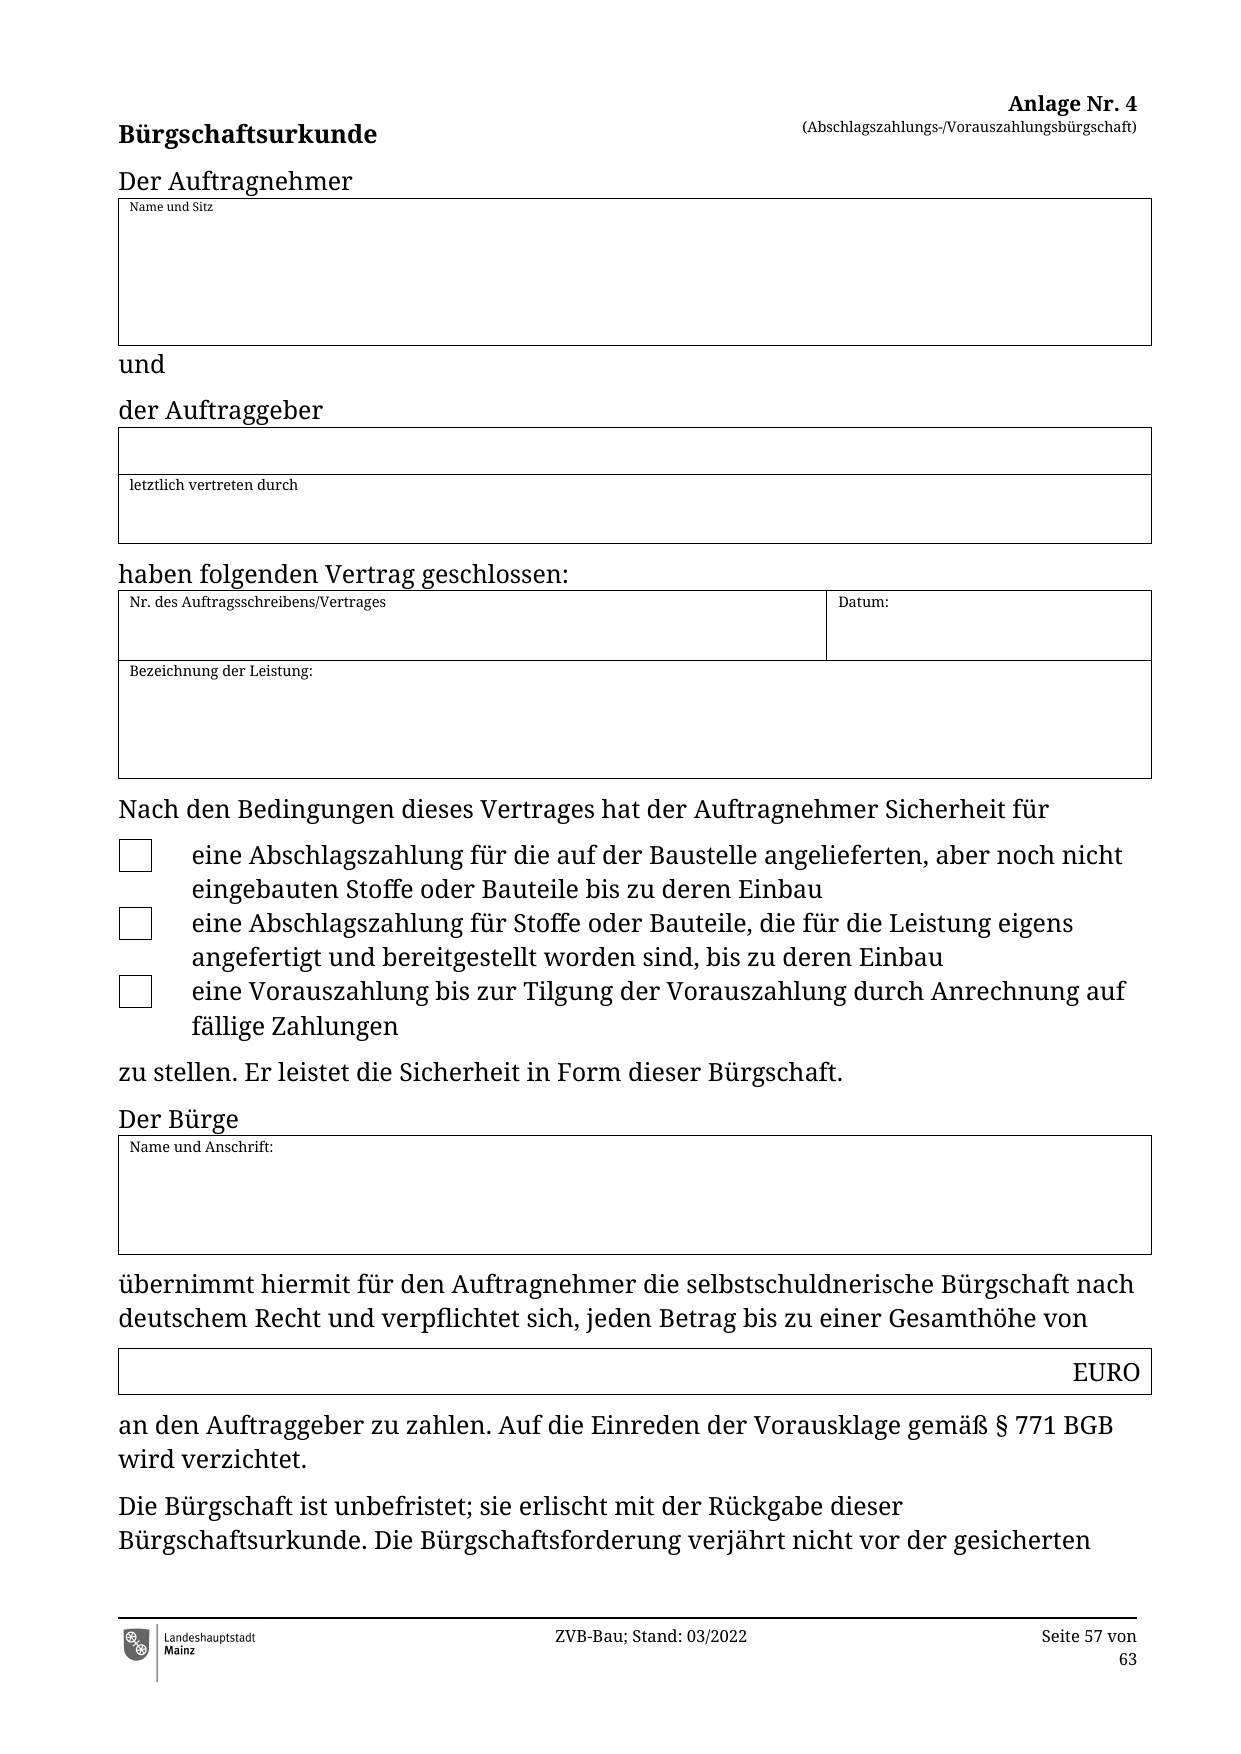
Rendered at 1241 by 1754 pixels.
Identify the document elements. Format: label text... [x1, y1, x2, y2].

text haben folgenden Vertrag geschlossen: [118, 556, 1137, 590]
text und [118, 346, 1137, 381]
picture [114, 1618, 263, 1688]
table_header [119, 428, 1151, 474]
table_header Name und Sitz [119, 199, 1151, 345]
text eine Abschlagszahlung für die auf der Baustelle angelieferten, aber noch nicht eingebauten Stoffe oder Bauteile bis zu deren Einbau [118, 838, 1137, 906]
text Anlage Nr. 4 [118, 89, 1137, 117]
text Der Auftragnehmer [118, 164, 1137, 198]
text eine Vorauszahlung bis zur Tilgung der Vorauszahlung durch Anrechnung auf fällige Zahlungen [118, 974, 1137, 1042]
text an den Auftraggeber zu zahlen. Auf die Einreden der Vorausklage gemäß § 771 BGB wird verzichtet. [118, 1408, 1137, 1476]
text eine Abschlagszahlung für Stoffe oder Bauteile, die für die Leistung eigens angefertigt und bereitgestellt worden sind, bis zu deren Einbau [118, 906, 1137, 974]
text der Auftraggeber [118, 393, 1137, 427]
text zu stellen. Er leistet die Sicherheit in Form dieser Bürgschaft. [118, 1055, 1137, 1089]
text Bürgschaftsurkunde (Abschlagszahlungs-/Vorauszahlungsbürgschaft) [118, 117, 1137, 151]
table_header EURO [119, 1349, 1151, 1394]
table_cell Bezeichnung der Leistung: [119, 661, 1151, 778]
text Nach den Bedingungen dieses Vertrages hat der Auftragnehmer Sicherheit für [118, 791, 1137, 825]
text übernimmt hiermit für den Auftragnehmer die selbstschuldnerische Bürgschaft nach deutschem Recht und verpflichtet sich, jeden Betrag bis zu einer Gesamthöhe von [118, 1267, 1137, 1335]
text Der Bürge [118, 1101, 1137, 1135]
table_cell letztlich vertreten durch [119, 475, 1151, 543]
table_header Name und Anschrift: [119, 1136, 1151, 1253]
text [118, 1488, 1137, 1556]
table_header Nr. des Auftragsschreibens/Vertrages [119, 591, 826, 659]
table_header Datum: [827, 591, 1151, 659]
